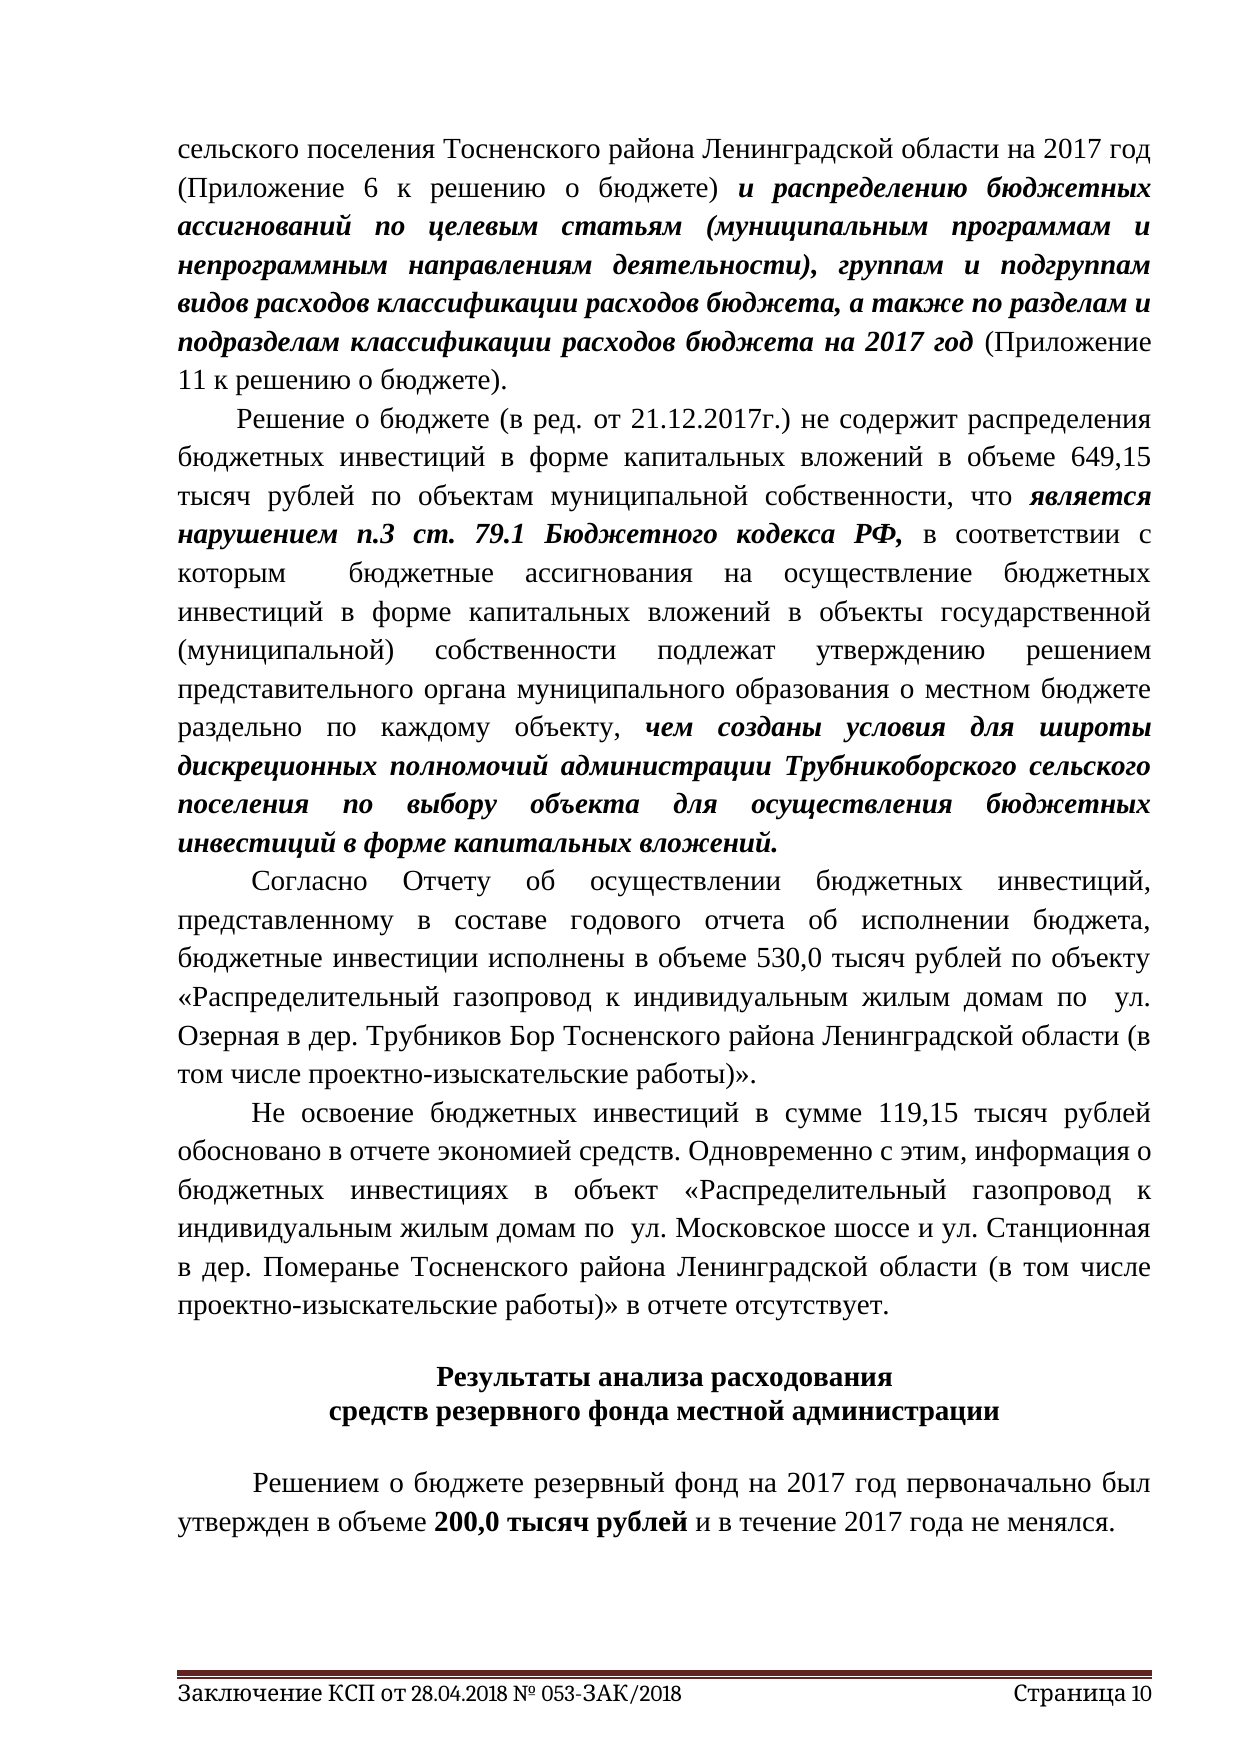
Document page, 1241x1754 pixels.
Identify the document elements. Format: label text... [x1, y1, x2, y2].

text средств резервного фонда местной администрации [177, 1393, 1152, 1427]
text Согласно Отчету об осуществлении бюджетных инвестиций, представленному в составе годового отчета об исполнении бюджета, бюджетные инвестиции исполнены в объеме 530,0 тысяч рублей по объекту «Распределительный газопровод к индивидуальным жилым домам по ул. Озерная в дер. Трубников Бор Тосненского района Ленинградской области (в том числе проектно-изыскательские работы)». [177, 863, 1152, 1090]
text Решением о бюджете резервный фонд на 2017 год первоначально был утвержден в объеме 200,0 тысяч рублей и в течение 2017 года не менялся. [177, 1465, 1152, 1537]
text Решение о бюджете (в ред. от 21.12.2017г.) не содержит распределения бюджетных инвестиций в форме капитальных вложений в объеме 649,15 тысяч рублей по объектам муниципальной собственности, что является нарушением п.3 ст. 79.1 Бюджетного кодекса РФ, в соответствии с которым бюджетные ассигнования на осуществление бюджетных инвестиций в форме капитальных вложений в объекты государственной (муниципальной) собственности подлежат утверждению решением представительного органа муниципального образования о местном бюджете раздельно по каждому объекту, чем созданы условия для широты дискреционных полномочий администрации Трубникоборского сельского поселения по выбору объекта для осуществления бюджетных инвестиций в форме капитальных вложений. [177, 401, 1152, 858]
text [177, 131, 1152, 396]
text Не освоение бюджетных инвестиций в сумме 119,15 тысяч рублей обосновано в отчете экономией средств. Одновременно с этим, информация о бюджетных инвестициях в объект «Распределительный газопровод к индивидуальным жилым домам по ул. Московское шоссе и ул. Станционная в дер. Померанье Тосненского района Ленинградской области (в том числе проектно-изыскательские работы)» в отчете отсутствует. [177, 1095, 1152, 1321]
text Результаты анализа расходования [177, 1359, 1152, 1393]
